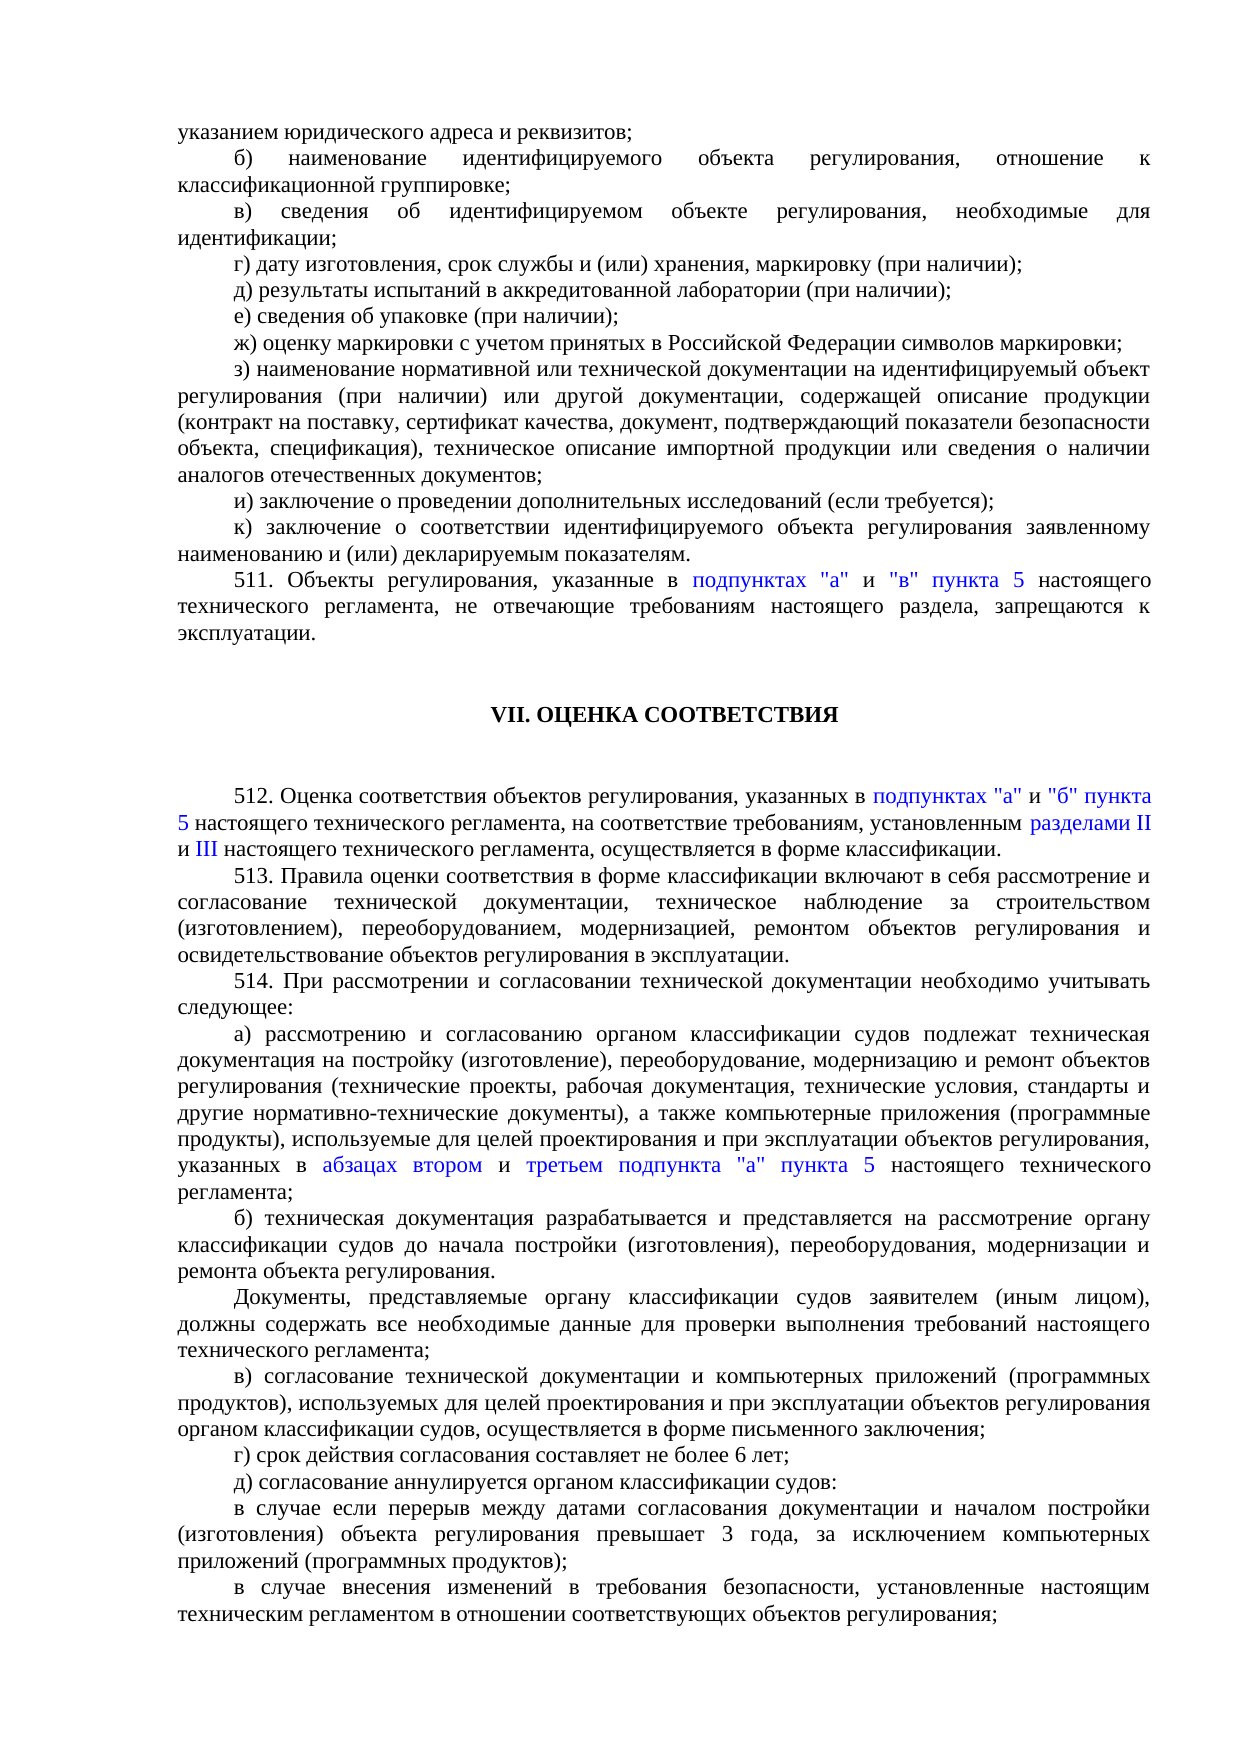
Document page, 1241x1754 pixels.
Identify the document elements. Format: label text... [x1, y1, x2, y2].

text 512. Оценка соответствия объектов регулирования, указанных в подпунктах "а" и "б" пункта 5 настоящего технического регламента, на соответствие требованиям, установленным разделами II и III настоящего технического регламента, осуществляется в форме классификации. [177, 783, 1152, 862]
text б) наименование идентифицируемого объекта регулирования, отношение к классификационной группировке; [177, 144, 1152, 197]
text 514. При рассмотрении и согласовании технической документации необходимо учитывать следующее: [177, 967, 1152, 1020]
text д) согласование аннулируется органом классификации судов: [177, 1468, 1152, 1494]
text к) заключение о соответствии идентифицируемого объекта регулирования заявленному наименованию и (или) декларируемым показателям. [177, 513, 1152, 566]
text е) сведения об упаковке (при наличии); [177, 303, 1152, 329]
text б) техническая документация разрабатывается и представляется на рассмотрение органу классификации судов до начала постройки (изготовления), переоборудования, модернизации и ремонта объекта регулирования. [177, 1204, 1152, 1283]
text 513. Правила оценки соответствия в форме классификации включают в себя рассмотрение и согласование технической документации, техническое наблюдение за строительством (изготовлением), переоборудованием, модернизацией, ремонтом объектов регулирования и освидетельствование объектов регулирования в эксплуатации. [177, 862, 1152, 967]
text а) рассмотрению и согласованию органом классификации судов подлежат техническая документация на постройку (изготовление), переоборудование, модернизацию и ремонт объектов регулирования (технические проекты, рабочая документация, технические условия, стандарты и другие нормативно-технические документы), а также компьютерные приложения (программные продукты), используемые для целей проектирования и при эксплуатации объектов регулирования, указанных в абзацах втором и третьем подпункта "а" пункта 5 настоящего технического регламента; [177, 1020, 1152, 1204]
text в) сведения об идентифицируемом объекте регулирования, необходимые для идентификации; [177, 197, 1152, 250]
text г) срок действия согласования составляет не более 6 лет; [177, 1441, 1152, 1468]
text в случае внесения изменений в требования безопасности, установленные настоящим техническим регламентом в отношении соответствующих объектов регулирования; [177, 1573, 1152, 1626]
text 511. Объекты регулирования, указанные в подпунктах "а" и "в" пункта 5 настоящего технического регламента, не отвечающие требованиям настоящего раздела, запрещаются к эксплуатации. [177, 566, 1152, 645]
text Документы, представляемые органу классификации судов заявителем (иным лицом), должны содержать все необходимые данные для проверки выполнения требований настоящего технического регламента; [177, 1283, 1152, 1362]
text и) заключение о проведении дополнительных исследований (если требуется); [177, 487, 1152, 513]
text з) наименование нормативной или технической документации на идентифицируемый объект регулирования (при наличии) или другой документации, содержащей описание продукции (контракт на поставку, сертификат качества, документ, подтверждающий показатели безопасности объекта, спецификация), техническое описание импортной продукции или сведения о наличии аналогов отечественных документов; [177, 355, 1152, 487]
text г) дату изготовления, срок службы и (или) хранения, маркировку (при наличии); [177, 250, 1152, 276]
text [177, 118, 1152, 144]
text ж) оценку маркировки с учетом принятых в Российской Федерации символов маркировки; [177, 329, 1152, 355]
text в) согласование технической документации и компьютерных приложений (программных продуктов), используемых для целей проектирования и при эксплуатации объектов регулирования органом классификации судов, осуществляется в форме письменного заключения; [177, 1362, 1152, 1441]
title VII. ОЦЕНКА СООТВЕТСТВИЯ [177, 701, 1152, 727]
text в случае если перерыв между датами согласования документации и началом постройки (изготовления) объекта регулирования превышает 3 года, за исключением компьютерных приложений (программных продуктов); [177, 1494, 1152, 1573]
text д) результаты испытаний в аккредитованной лаборатории (при наличии); [177, 276, 1152, 303]
